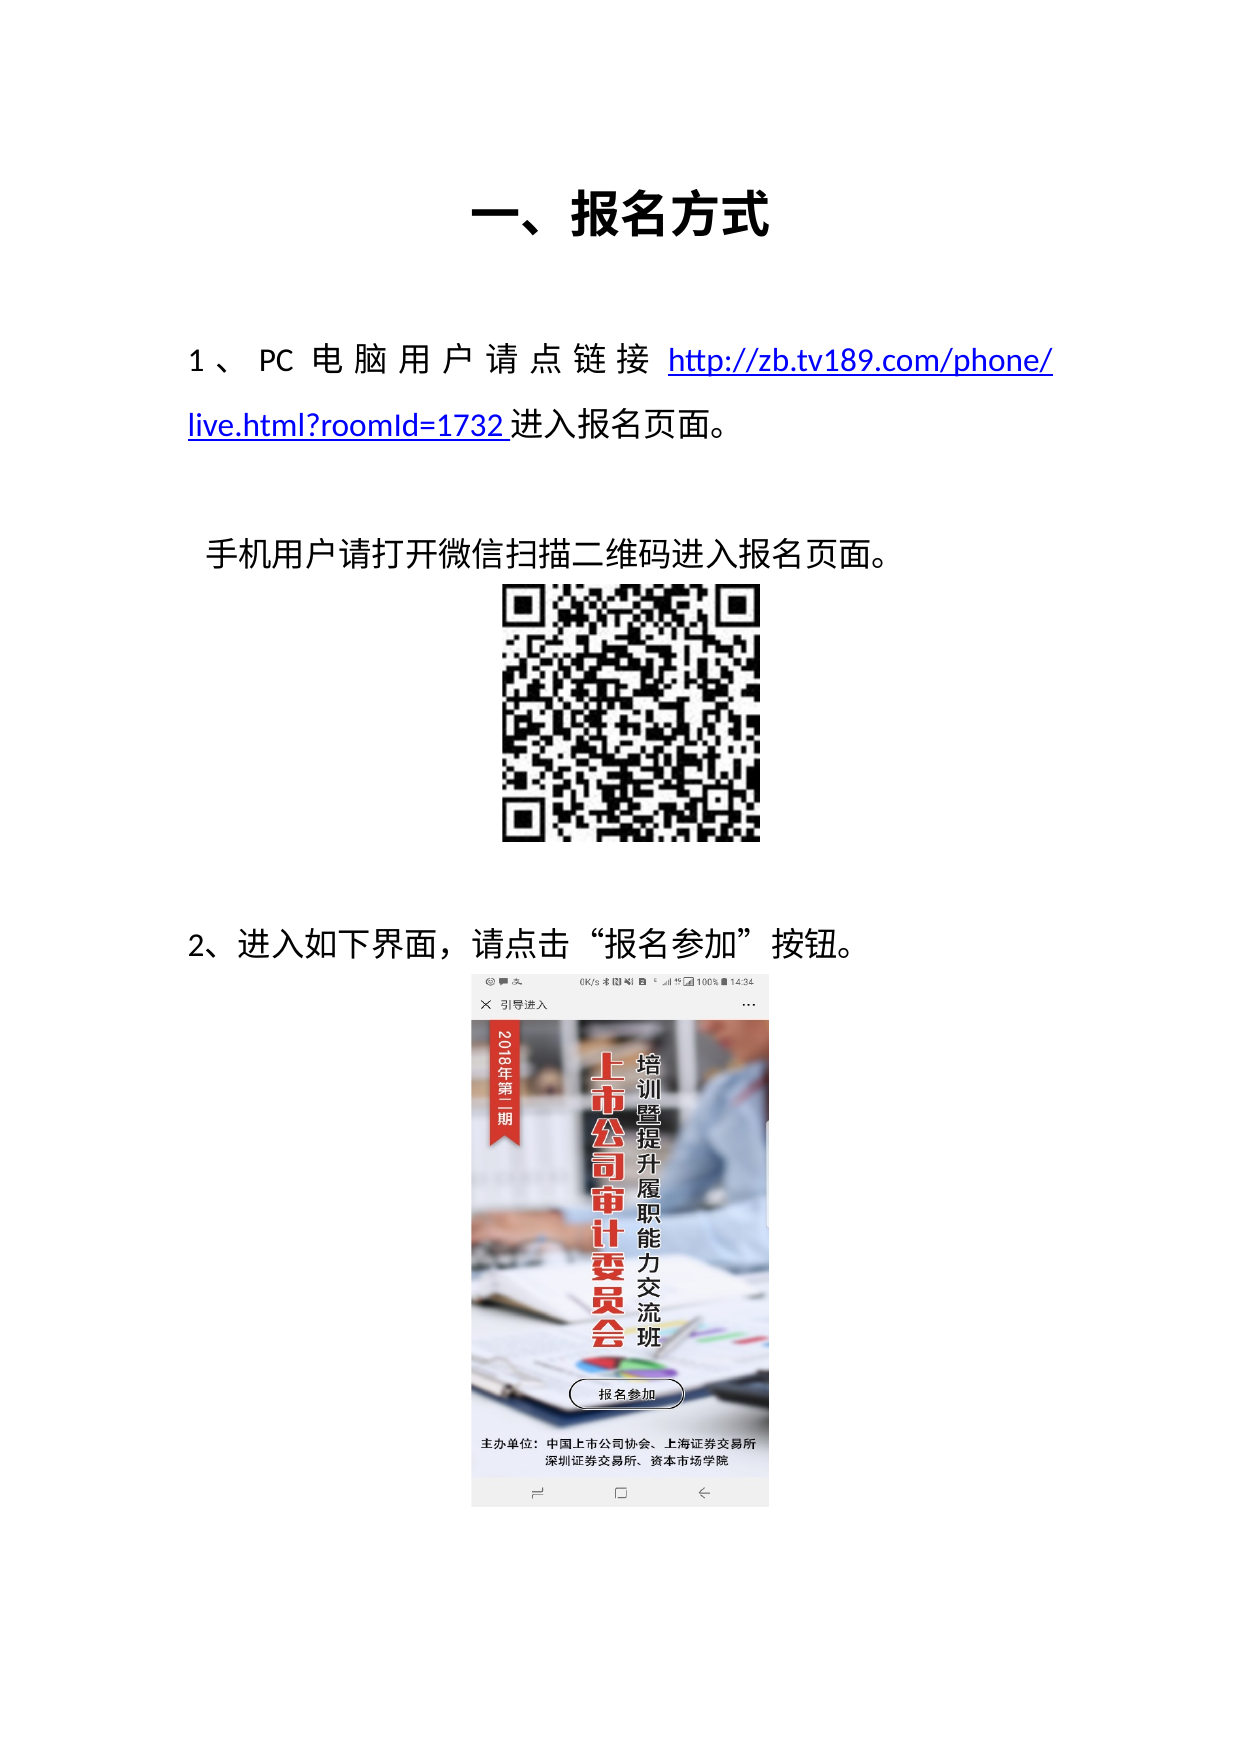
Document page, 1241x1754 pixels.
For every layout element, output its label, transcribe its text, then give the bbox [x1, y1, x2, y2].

text 2、进入如下界面，请点击“报名参加”按钮。 [187, 909, 1053, 974]
picture [471, 974, 769, 1507]
text 一、报名方式 [187, 162, 1053, 259]
picture [502, 584, 760, 842]
text 1、PC电脑用户请点链接http://zb.tv189.com/phone/live.html?roomId=1732进入报名页面。 [187, 324, 1053, 454]
text 手机用户请打开微信扫描二维码进入报名页面。 [187, 519, 1053, 584]
